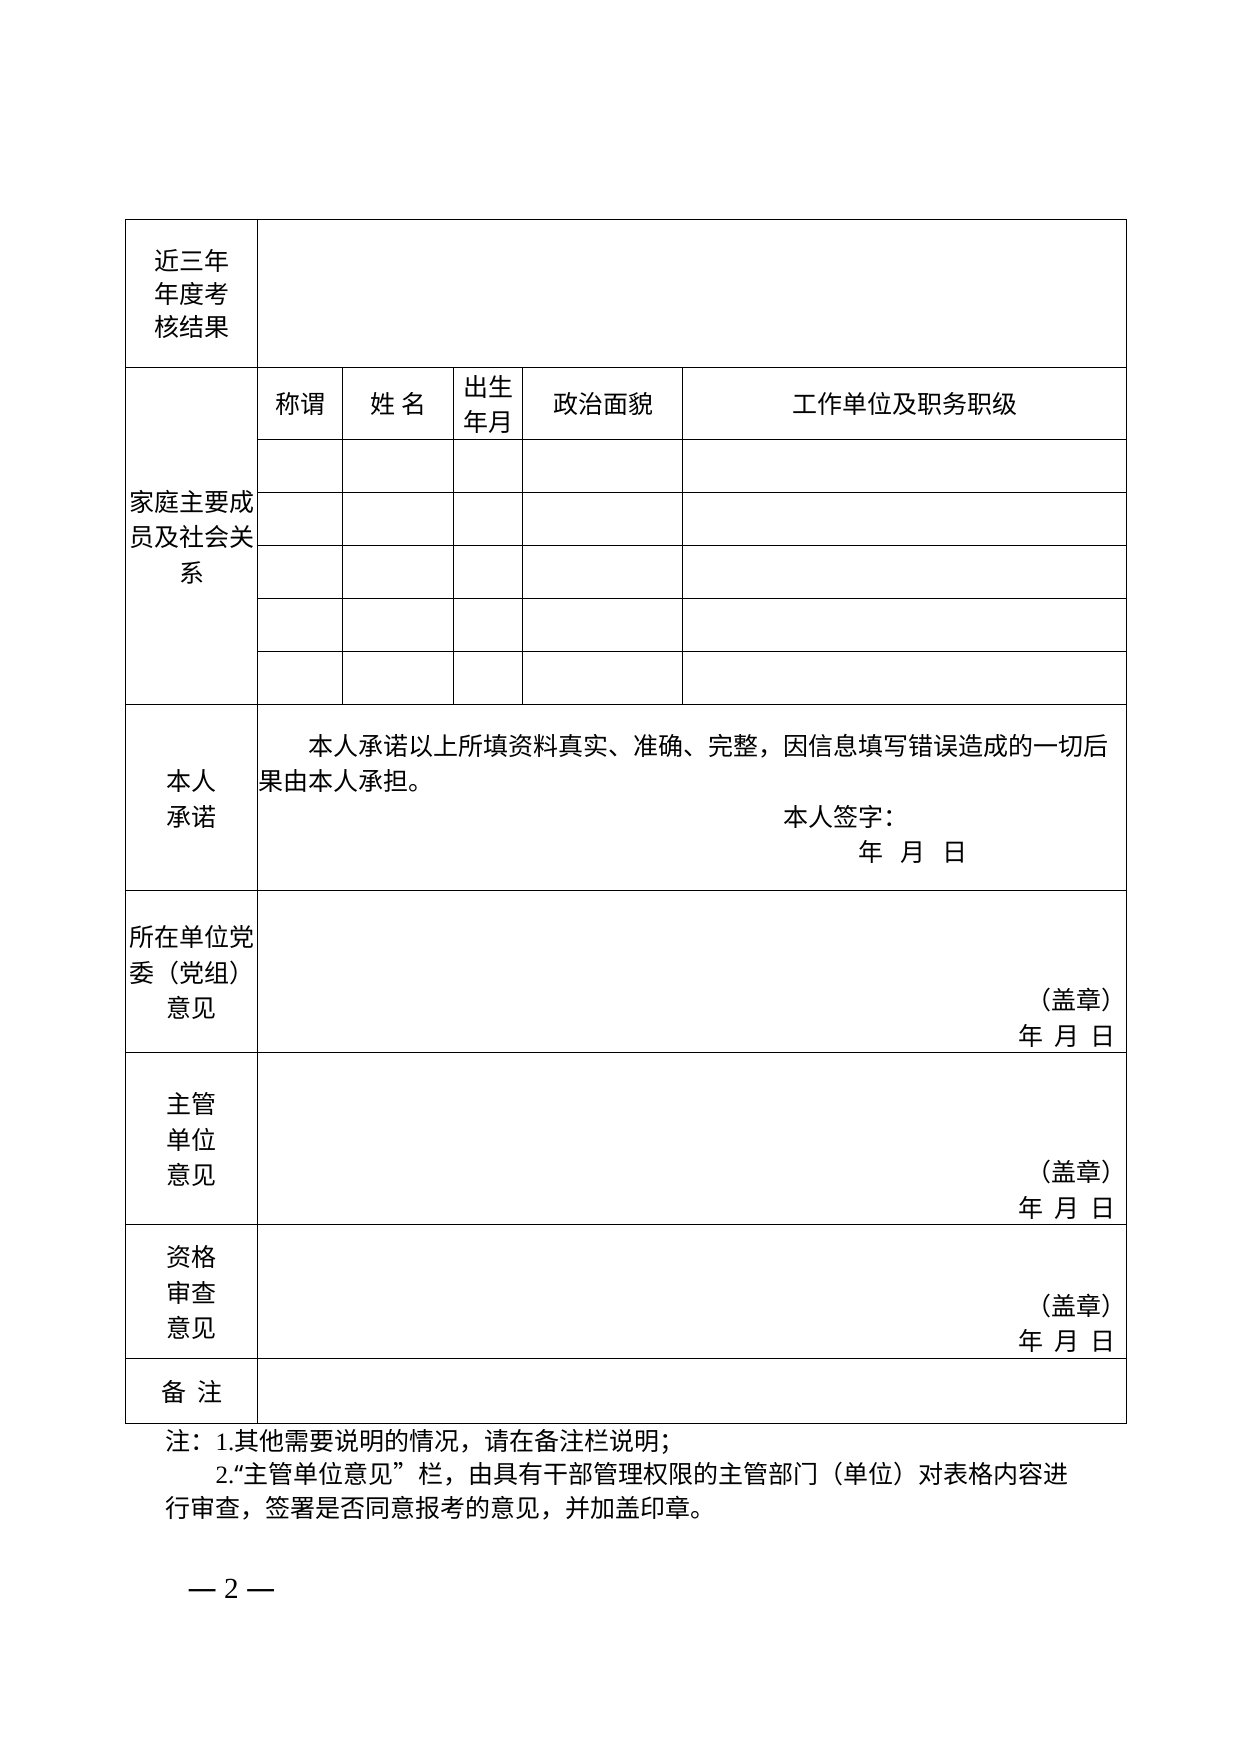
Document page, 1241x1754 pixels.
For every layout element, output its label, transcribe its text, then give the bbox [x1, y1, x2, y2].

table_cell [258, 220, 1126, 367]
table_cell 本人承诺以上所填资料真实、准确、完整，因信息填写错误造成的一切后果由本人承担。 本人签字： 年 月 日 [258, 705, 1126, 890]
table_cell 姓 名 [343, 368, 453, 439]
table_cell [523, 440, 682, 492]
table_cell [343, 599, 453, 651]
table_cell [258, 652, 342, 704]
table_cell [683, 599, 1126, 651]
table_cell [343, 493, 453, 545]
table_cell 工作单位及职务职级 [683, 368, 1126, 439]
table_cell [258, 599, 342, 651]
table_cell [523, 493, 682, 545]
table_cell [258, 1359, 1126, 1423]
table_cell 出生年月 [454, 368, 522, 439]
table_cell （盖章） 年 月 日 [258, 1053, 1126, 1224]
table_cell [454, 546, 522, 598]
table_cell [683, 493, 1126, 545]
table_cell [683, 546, 1126, 598]
table_cell 家庭主要成员及社会关系 [126, 368, 257, 704]
table_cell 备 注 [126, 1359, 257, 1423]
table_cell （盖章） 年 月 日 [258, 1225, 1126, 1358]
table_cell [454, 440, 522, 492]
table_cell [454, 599, 522, 651]
table_cell 资格 审查 意见 [126, 1225, 257, 1358]
table_cell [343, 652, 453, 704]
text 2.“主管单位意见”栏，由具有干部管理权限的主管部门（单位）对表格内容进行审查，签署是否同意报考的意见，并加盖印章。 [165, 1457, 1087, 1524]
table_cell 近三年 年度考 核结果 [126, 220, 257, 367]
table_cell [454, 493, 522, 545]
table_cell [258, 493, 342, 545]
table_cell [258, 546, 342, 598]
table_cell [258, 440, 342, 492]
table_cell [523, 652, 682, 704]
table_cell [343, 440, 453, 492]
table_cell 所在单位党委（党组）意见 [126, 891, 257, 1052]
table_cell [683, 652, 1126, 704]
text 注：1.其他需要说明的情况，请在备注栏说明； [165, 1424, 1087, 1457]
table_cell [683, 440, 1126, 492]
table_cell [454, 652, 522, 704]
table_cell 主管 单位 意见 [126, 1053, 257, 1224]
table_cell 称谓 [258, 368, 342, 439]
table_cell 本人 承诺 [126, 705, 257, 890]
table_cell [523, 599, 682, 651]
table_cell 政治面貌 [523, 368, 682, 439]
table_cell [523, 546, 682, 598]
table_cell （盖章） 年 月 日 [258, 891, 1126, 1052]
table_cell [343, 546, 453, 598]
